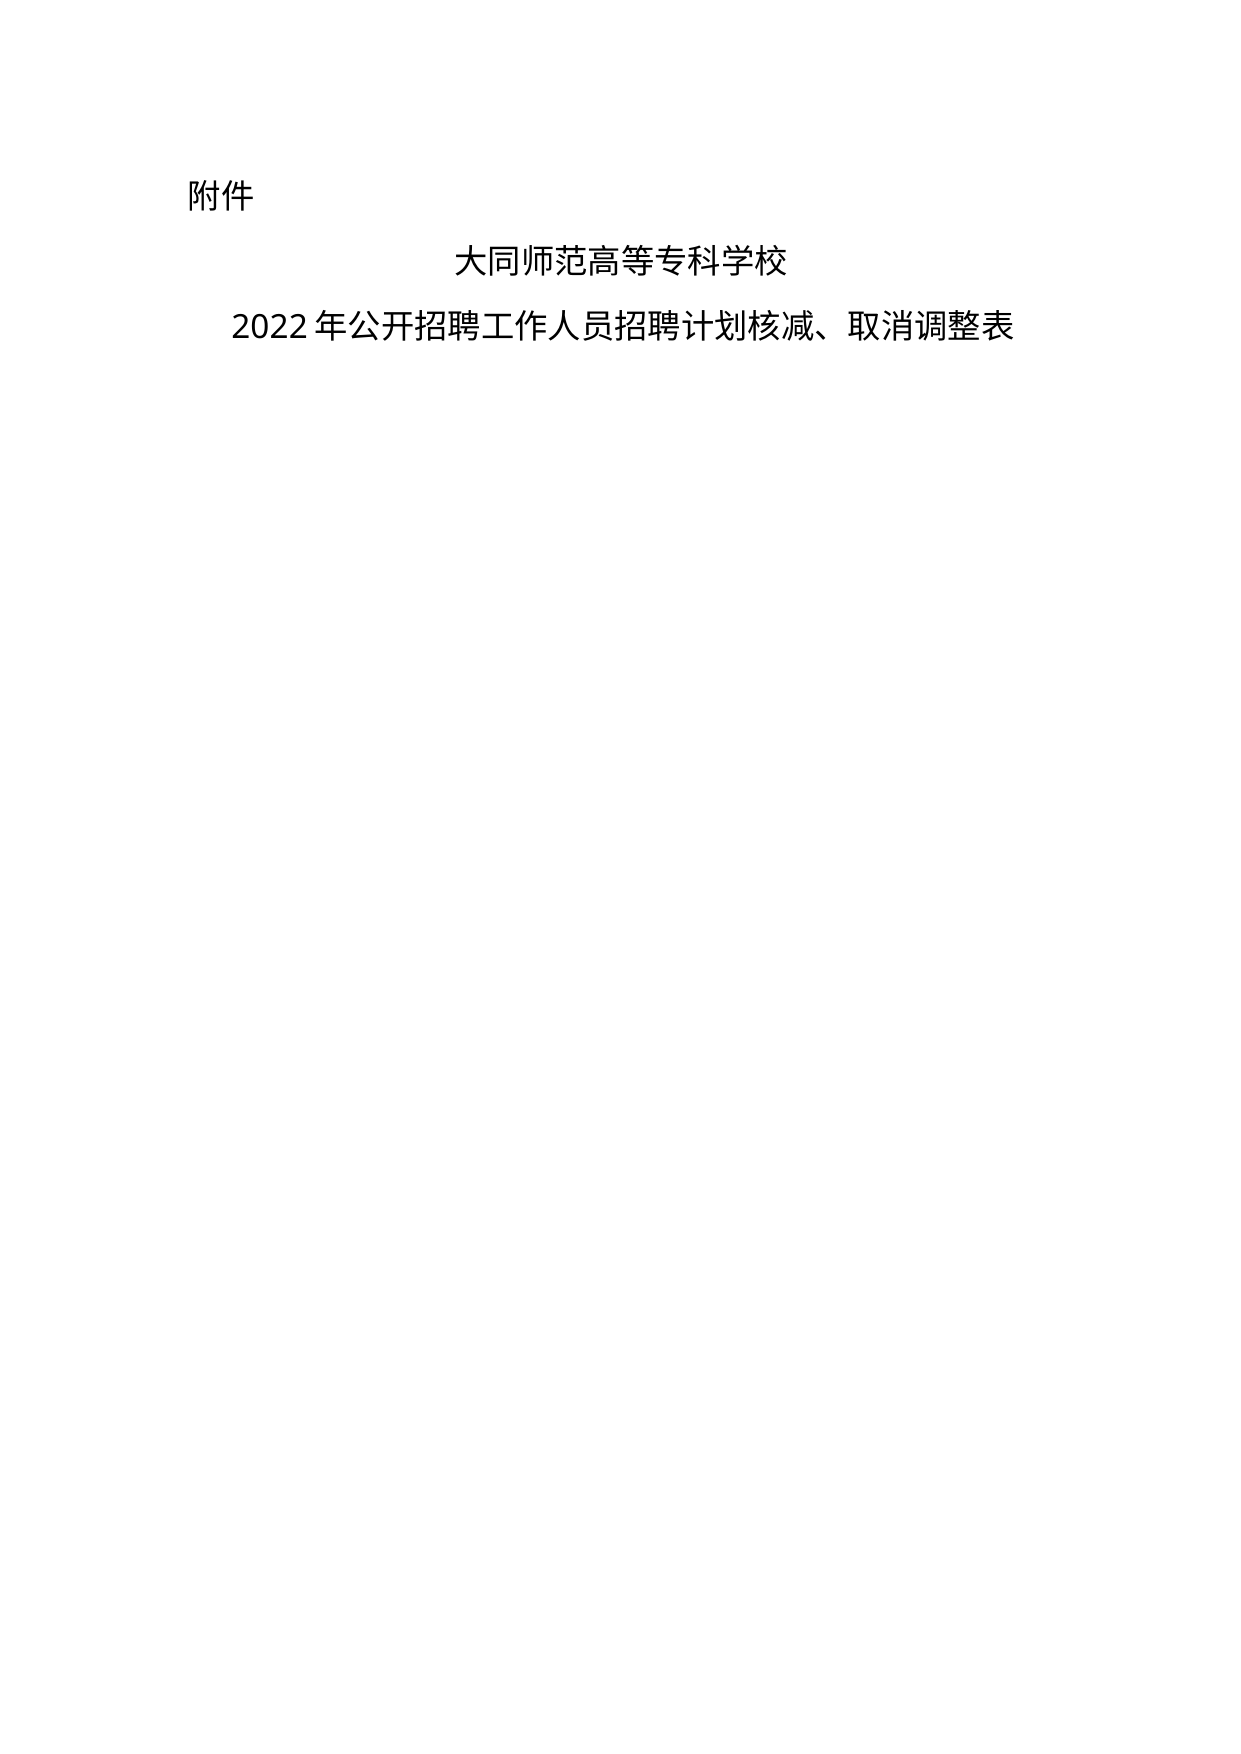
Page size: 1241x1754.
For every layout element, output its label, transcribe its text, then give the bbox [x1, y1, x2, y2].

text 附件 [187, 162, 1053, 227]
text 大同师范高等专科学校 [187, 227, 1053, 292]
text 2022年公开招聘工作人员招聘计划核减、取消调整表 [187, 292, 1053, 357]
